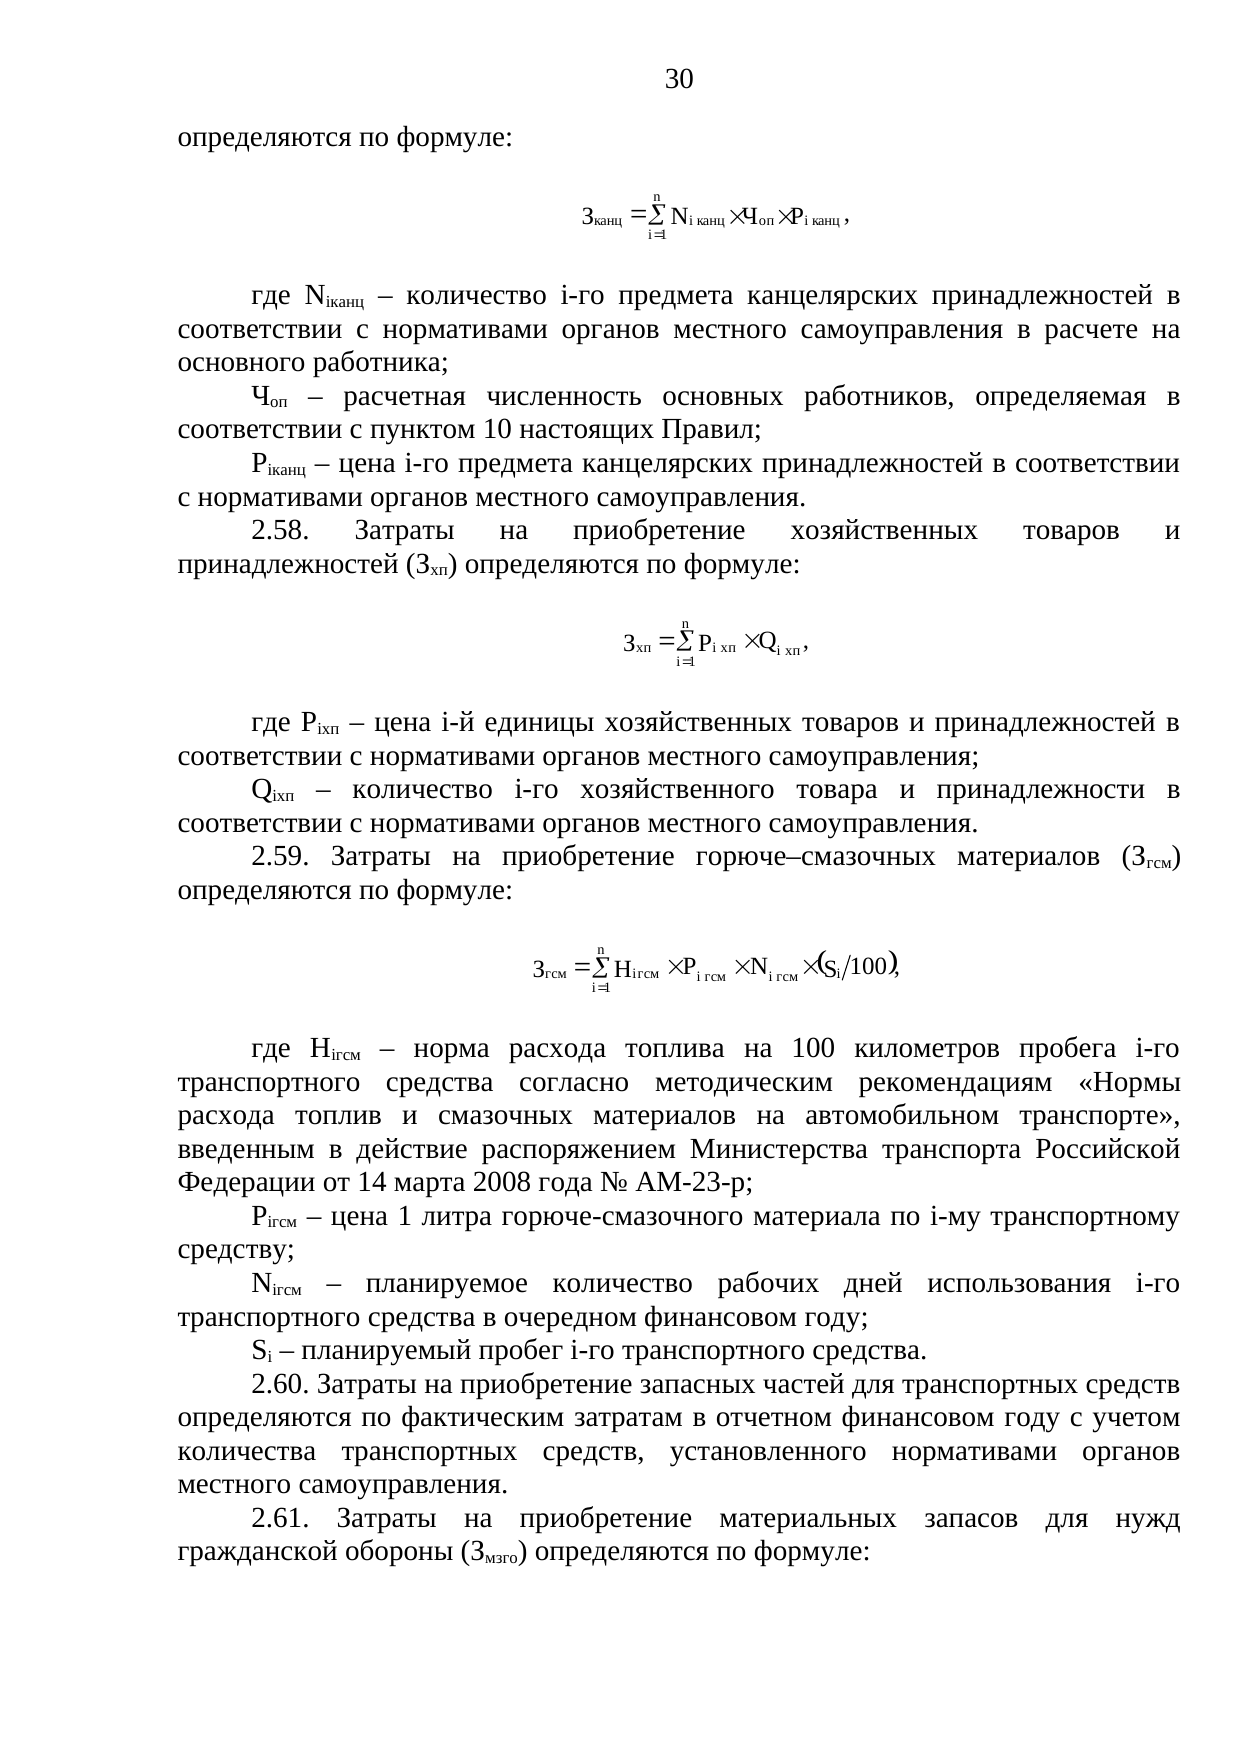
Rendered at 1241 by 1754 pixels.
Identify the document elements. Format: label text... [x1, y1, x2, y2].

text 2.61. Затраты на приобретение материальных запасов для нужд гражданской обороны (Змзго) определяются по формуле: [177, 1500, 1181, 1567]
text Niгсм – планируемое количество рабочих дней использования i-го транспортного средства в очередном финансовом году; [177, 1265, 1181, 1332]
text Piгсм – цена 1 литра горюче-смазочного материала по i-му транспортному средству; [177, 1198, 1181, 1265]
text где Нiгсм – норма расхода топлива на 100 километров пробега i-го транспортного средства согласно методическим рекомендациям «Нормы расхода топлив и смазочных материалов на автомобильном транспорте», введенным в действие распоряжением Министерства транспорта Российской Федерации от 14 марта 2008 года № АМ-23-р; [177, 1030, 1181, 1198]
text 2.60. Затраты на приобретение запасных частей для транспортных средств определяются по фактическим затратам в отчетном финансовом году с учетом количества транспортных средств, установленного нормативами органов местного самоуправления. [177, 1366, 1181, 1500]
text где Piхп – цена i-й единицы хозяйственных товаров и принадлежностей в соответствии с нормативами органов местного самоуправления; [177, 704, 1181, 771]
text 2.58. Затраты на приобретение хозяйственных товаров и принадлежностей (Зхп) определяются по формуле: [177, 512, 1181, 579]
text Чоп – расчетная численность основных работников, определяемая в соответствии с пунктом 10 настоящих Правил; [177, 378, 1181, 445]
text Qiхп – количество i-го хозяйственного товара и принадлежности в соответствии с нормативами органов местного самоуправления. [177, 771, 1181, 838]
text Si – планируемый пробег i-го транспортного средства. [177, 1332, 1181, 1366]
text 2.59. Затраты на приобретение горюче–смазочных материалов (Згсм) определяются по формуле: [177, 838, 1181, 906]
text Piканц – цена i-го предмета канцелярских принадлежностей в соответствии с нормативами органов местного самоуправления. [177, 445, 1181, 512]
text где Niканц – количество i-го предмета канцелярских принадлежностей в соответствии с нормативами органов местного самоуправления в расчете на основного работника; [177, 277, 1181, 378]
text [177, 119, 1181, 153]
